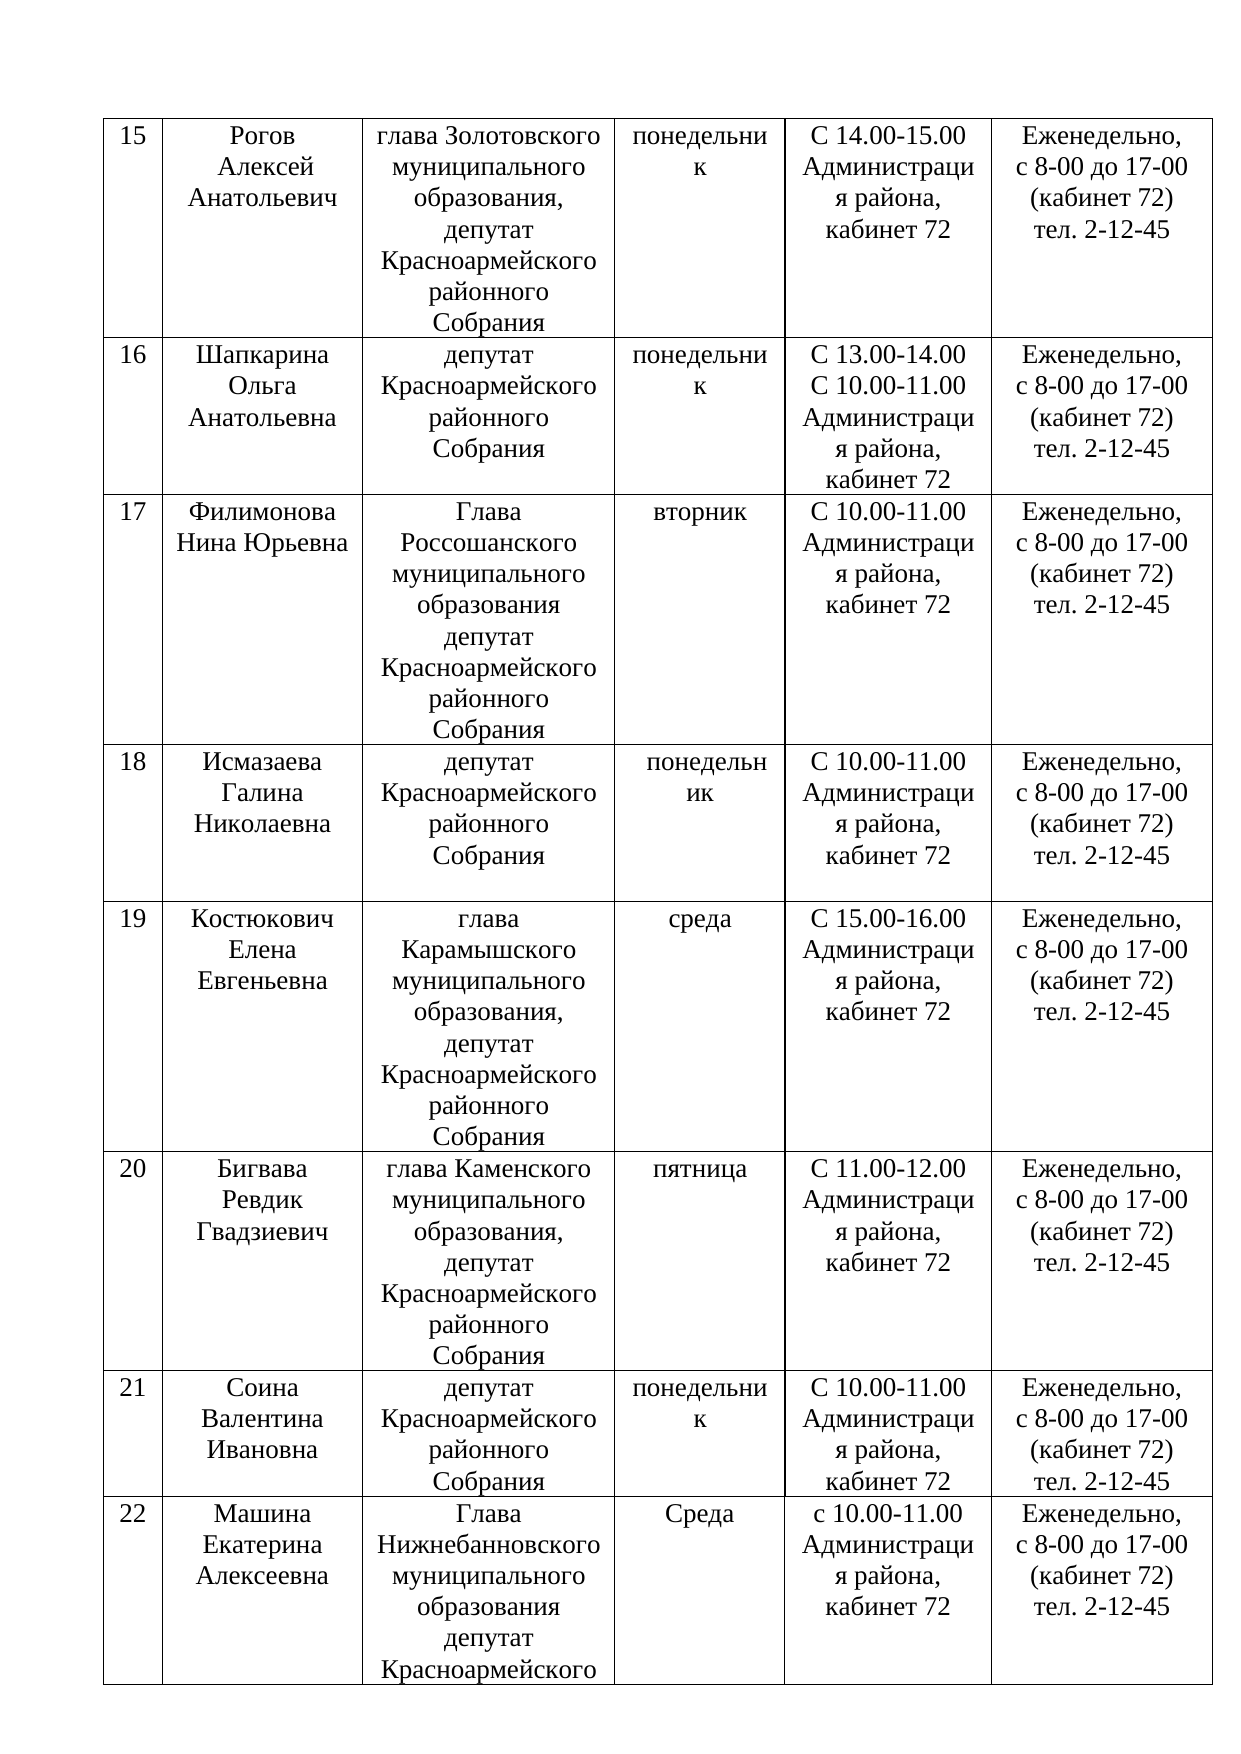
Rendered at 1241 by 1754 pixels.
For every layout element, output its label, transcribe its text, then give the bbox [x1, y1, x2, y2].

table_cell глава Карамышского муниципального образования, депутат Красноармейского районного Собрания [363, 902, 614, 1151]
table_cell глава Золотовского муниципального образования, депутат Красноармейского районного Собрания [363, 119, 614, 337]
table_cell депутат Красноармейского районного Собрания [363, 1371, 614, 1496]
table_cell депутат Красноармейского районного Собрания [363, 745, 614, 901]
table_cell Исмазаева Галина Николаевна [163, 745, 362, 901]
table_cell С 10.00-11.00 Администрация района, кабинет 72 [786, 1371, 991, 1496]
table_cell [992, 1497, 1212, 1684]
table_cell депутат Красноармейского районного Собрания [363, 338, 614, 494]
table_cell С 15.00-16.00 Администрация района, кабинет 72 [786, 902, 991, 1151]
table_cell Соина Валентина Ивановна [163, 1371, 362, 1496]
table_cell 18 [104, 745, 162, 901]
table_cell вторник [615, 495, 784, 744]
table_cell С 10.00-11.00 Администрация района, кабинет 72 [786, 495, 991, 744]
table_cell Еженедельно, с 8-00 до 17-00 (кабинет 72) тел. 2-12-45 [992, 1371, 1212, 1496]
table_cell Костюкович Елена Евгеньевна [163, 902, 362, 1151]
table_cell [785, 1497, 991, 1684]
table_cell Еженедельно, с 8-00 до 17-00 (кабинет 72) тел. 2-12-45 [992, 338, 1212, 494]
table_cell пятница [615, 1152, 784, 1370]
table_cell Шапкарина Ольга Анатольевна [163, 338, 362, 494]
table_cell Бигвава Ревдик Гвадзиевич [163, 1152, 362, 1370]
table_cell Еженедельно, с 8-00 до 17-00 (кабинет 72) тел. 2-12-45 [992, 495, 1212, 744]
table_cell понедельник [615, 119, 784, 337]
table_cell 22 [104, 1497, 162, 1684]
table_cell понедельник [615, 338, 784, 494]
table_cell Среда [615, 1497, 784, 1684]
table_cell Рогов Алексей Анатольевич [163, 119, 362, 337]
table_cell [363, 1497, 614, 1684]
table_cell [992, 119, 1212, 337]
table_cell 17 [104, 495, 162, 744]
table_cell понедельник [615, 745, 784, 901]
table_cell 16 [104, 338, 162, 494]
table_cell 15 [104, 119, 162, 337]
table_cell С 14.00-15.00 Администрация района, кабинет 72 [786, 119, 991, 337]
table_cell 21 [104, 1371, 162, 1496]
table_cell С 13.00-14.00 С 10.00-11.00 Администрация района, кабинет 72 [786, 338, 991, 494]
table_cell среда [615, 902, 784, 1151]
table_cell 19 [104, 902, 162, 1151]
table_cell Филимонова Нина Юрьевна [163, 495, 362, 744]
table_cell Еженедельно, с 8-00 до 17-00 (кабинет 72) тел. 2-12-45 [992, 1152, 1212, 1370]
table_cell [163, 1497, 362, 1684]
table_cell глава Каменского муниципального образования, депутат Красноармейского районного Собрания [363, 1152, 614, 1370]
table_cell С 10.00-11.00 Администрация района, кабинет 72 [786, 745, 991, 901]
table_cell Еженедельно, с 8-00 до 17-00 (кабинет 72) тел. 2-12-45 [992, 745, 1212, 901]
table_cell Глава Россошанского муниципального образования депутат Красноармейского районного Собрания [363, 495, 614, 744]
table_cell С 11.00-12.00 Администрация района, кабинет 72 [786, 1152, 991, 1370]
table_cell 20 [104, 1152, 162, 1370]
table_cell понедельник [615, 1371, 784, 1496]
table_cell Еженедельно, с 8-00 до 17-00 (кабинет 72) тел. 2-12-45 [992, 902, 1212, 1151]
